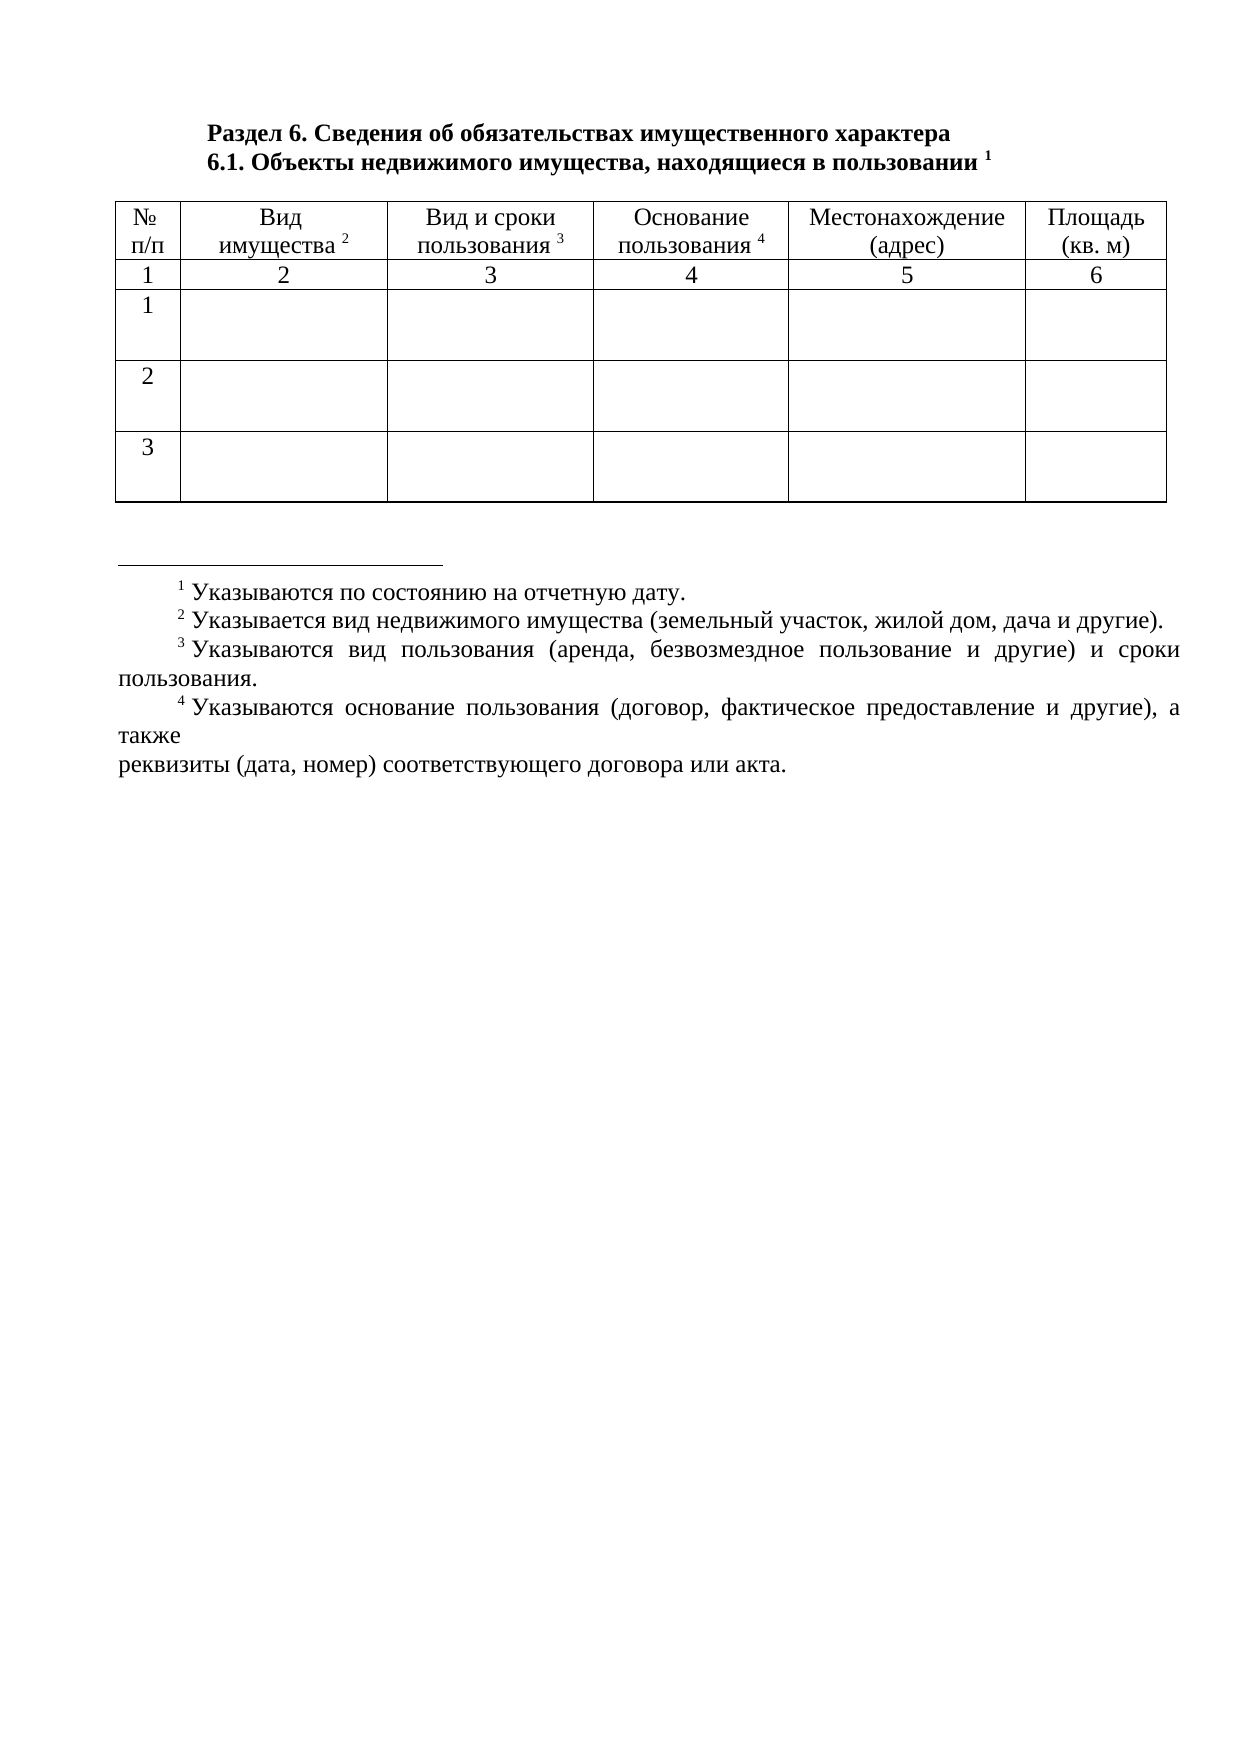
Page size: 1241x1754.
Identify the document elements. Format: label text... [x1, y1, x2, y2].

table_header № п/п [116, 202, 180, 259]
table_cell [594, 432, 788, 501]
table_cell [181, 290, 387, 360]
table_cell 1 [116, 260, 180, 289]
text Раздел 6. Сведения об обязательствах имущественного характера [118, 118, 1181, 147]
table_cell [594, 290, 788, 360]
table_cell [1026, 432, 1166, 501]
table_header Вид и сроки пользования 3 [388, 202, 593, 259]
table_cell 3 [388, 260, 593, 289]
table_cell [789, 432, 1025, 501]
table_header Вид имущества 2 [181, 202, 387, 259]
table_cell [181, 432, 387, 501]
table_cell 6 [1026, 260, 1166, 289]
table_cell [1026, 361, 1166, 431]
table_cell [594, 361, 788, 431]
table_cell 2 [116, 361, 180, 431]
table_cell [181, 361, 387, 431]
text 4 Указываются основание пользования (договор, фактическое предоставление и другие), а также реквизиты (дата, номер) соответствующего договора или акта. [118, 692, 1181, 778]
table_cell [1026, 290, 1166, 360]
text 1 Указываются по состоянию на отчетную дату. [118, 577, 1181, 606]
table_cell 5 [789, 260, 1025, 289]
table_cell 1 [116, 290, 180, 360]
table_cell [789, 361, 1025, 431]
table_header Основание пользования 4 [594, 202, 788, 259]
table_cell [388, 290, 593, 360]
table_cell 3 [116, 432, 180, 501]
table_cell 4 [594, 260, 788, 289]
table_cell 2 [181, 260, 387, 289]
table_header Площадь (кв. м) [1026, 202, 1166, 259]
text 3 Указываются вид пользования (аренда, безвозмездное пользование и другие) и сроки пользования. [118, 634, 1181, 692]
table_cell [388, 361, 593, 431]
text 2 Указывается вид недвижимого имущества (земельный участок, жилой дом, дача и другие). [118, 606, 1181, 634]
table_header Местонахождение (адрес) [789, 202, 1025, 259]
text 6.1. Объекты недвижимого имущества, находящиеся в пользовании 1 [118, 147, 1181, 176]
table_cell [388, 432, 593, 501]
table_cell [789, 290, 1025, 360]
